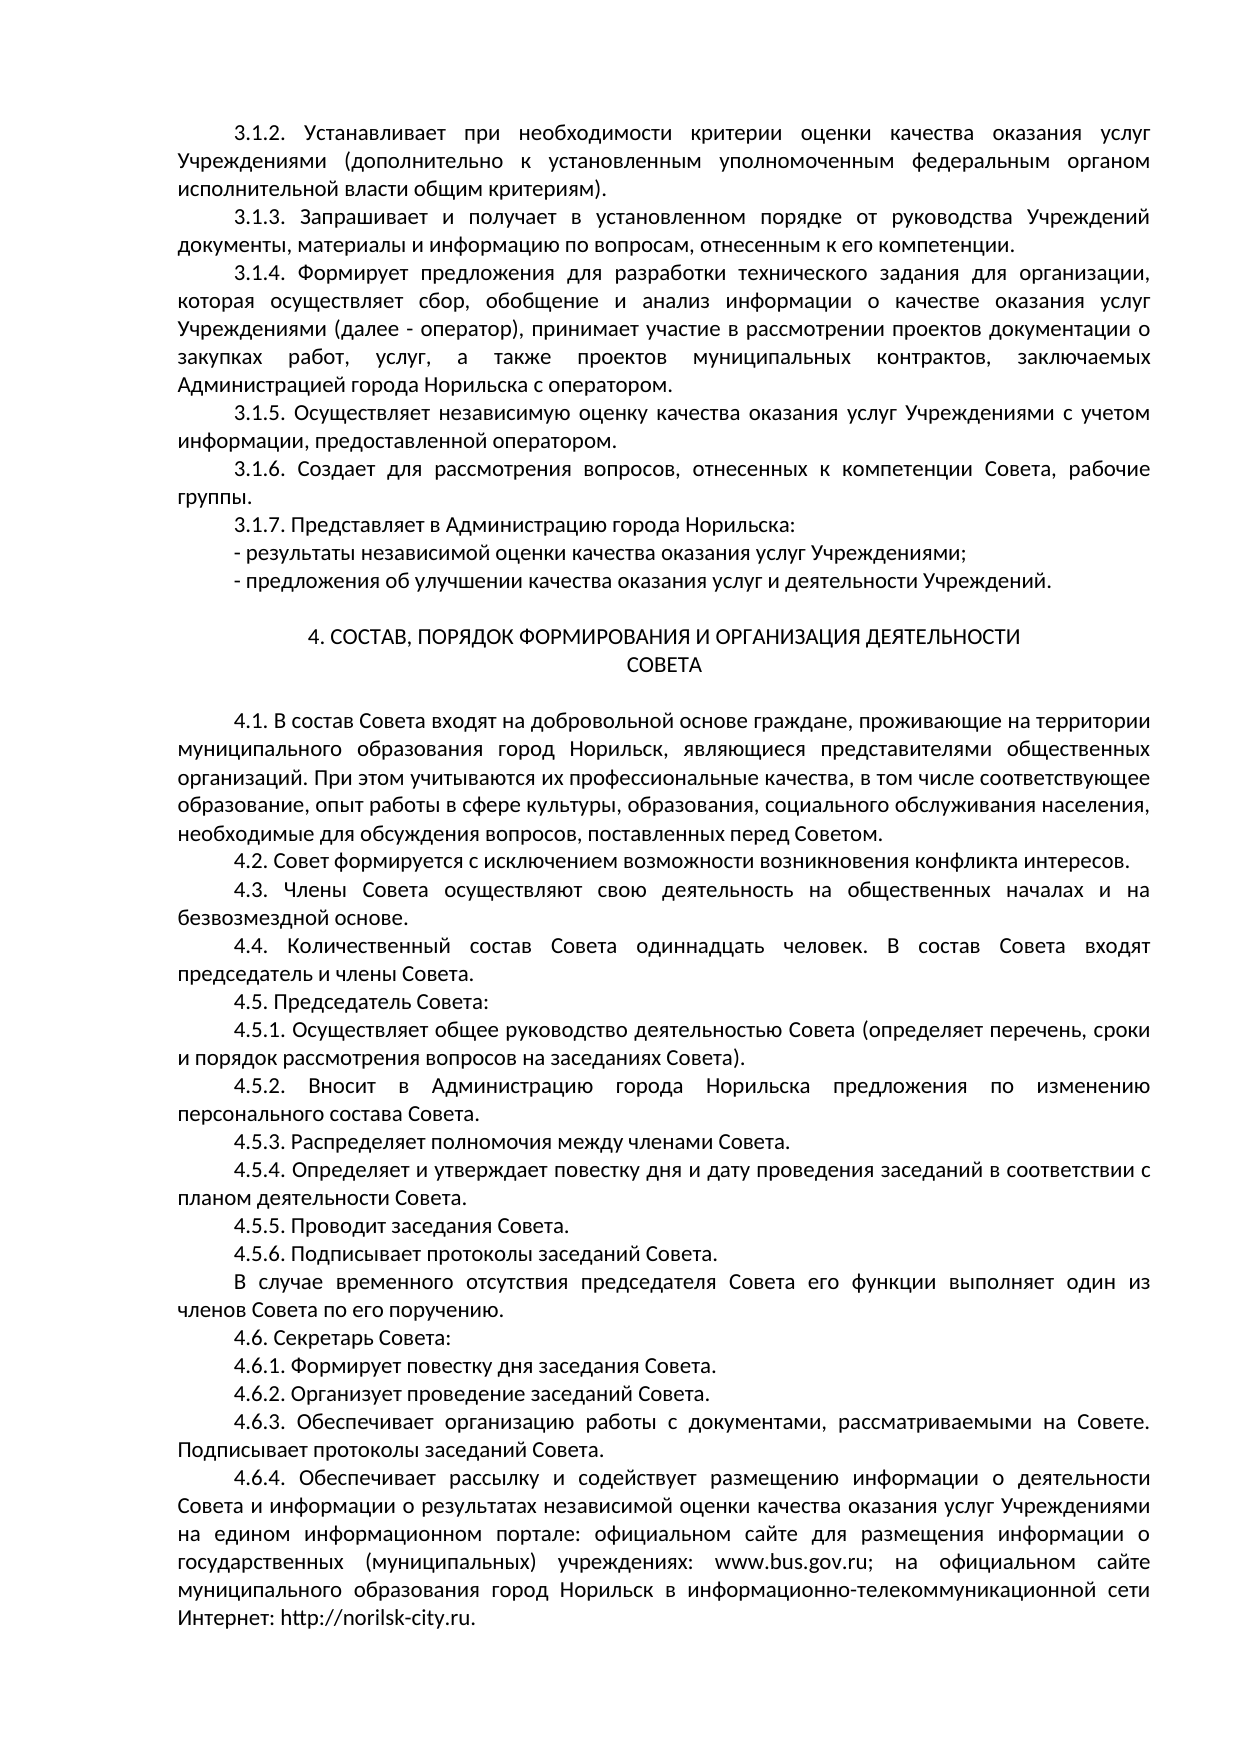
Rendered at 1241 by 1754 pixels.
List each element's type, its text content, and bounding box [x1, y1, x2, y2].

text 4.1. В состав Совета входят на добровольной основе граждане, проживающие на территории муниципального образования город Норильск, являющиеся представителями общественных организаций. При этом учитываются их профессиональные качества, в том числе соответствующее образование, опыт работы в сфере культуры, образования, социального обслуживания населения, необходимые для обсуждения вопросов, поставленных перед Советом. [177, 707, 1152, 847]
text 3.1.7. Представляет в Администрацию города Норильска: [177, 510, 1152, 538]
text 4.6.2. Организует проведение заседаний Совета. [177, 1379, 1152, 1407]
text 3.1.4. Формирует предложения для разработки технического задания для организации, которая осуществляет сбор, обобщение и анализ информации о качестве оказания услуг Учреждениями (далее - оператор), принимает участие в рассмотрении проектов документации о закупках работ, услуг, а также проектов муниципальных контрактов, заключаемых Администрацией города Норильска с оператором. [177, 258, 1152, 398]
text 4. СОСТАВ, ПОРЯДОК ФОРМИРОВАНИЯ И ОРГАНИЗАЦИЯ ДЕЯТЕЛЬНОСТИ [177, 622, 1152, 651]
text 4.5.3. Распределяет полномочия между членами Совета. [177, 1127, 1152, 1155]
text СОВЕТА [177, 651, 1152, 678]
text 4.6. Секретарь Совета: [177, 1323, 1152, 1351]
text 4.2. Совет формируется с исключением возможности возникновения конфликта интересов. [177, 847, 1152, 875]
text 4.4. Количественный состав Совета одиннадцать человек. В состав Совета входят председатель и члены Совета. [177, 931, 1152, 987]
text 4.5.5. Проводит заседания Совета. [177, 1211, 1152, 1239]
text 3.1.3. Запрашивает и получает в установленном порядке от руководства Учреждений документы, материалы и информацию по вопросам, отнесенным к его компетенции. [177, 202, 1152, 258]
text 3.1.5. Осуществляет независимую оценку качества оказания услуг Учреждениями с учетом информации, предоставленной оператором. [177, 398, 1152, 454]
text 4.5. Председатель Совета: [177, 987, 1152, 1015]
text 4.6.4. Обеспечивает рассылку и содействует размещению информации о деятельности Совета и информации о результатах независимой оценки качества оказания услуг Учреждениями на едином информационном портале: официальном сайте для размещения информации о государственных (муниципальных) учреждениях: www.bus.gov.ru; на официальном сайте муниципального образования город Норильск в информационно-телекоммуникационной сети Интернет: http://norilsk-city.ru. [177, 1463, 1152, 1631]
text 4.5.4. Определяет и утверждает повестку дня и дату проведения заседаний в соответствии с планом деятельности Совета. [177, 1155, 1152, 1211]
text 4.5.2. Вносит в Администрацию города Норильска предложения по изменению персонального состава Совета. [177, 1071, 1152, 1127]
text В случае временного отсутствия председателя Совета его функции выполняет один из членов Совета по его поручению. [177, 1267, 1152, 1323]
text 4.3. Члены Совета осуществляют свою деятельность на общественных началах и на безвозмездной основе. [177, 875, 1152, 931]
text 3.1.6. Создает для рассмотрения вопросов, отнесенных к компетенции Совета, рабочие группы. [177, 454, 1152, 510]
text - результаты независимой оценки качества оказания услуг Учреждениями; [177, 538, 1152, 566]
text 4.6.1. Формирует повестку дня заседания Совета. [177, 1351, 1152, 1379]
text 4.6.3. Обеспечивает организацию работы с документами, рассматриваемыми на Совете. Подписывает протоколы заседаний Совета. [177, 1407, 1152, 1463]
text 4.5.6. Подписывает протоколы заседаний Совета. [177, 1239, 1152, 1267]
text 4.5.1. Осуществляет общее руководство деятельностью Совета (определяет перечень, сроки и порядок рассмотрения вопросов на заседаниях Совета). [177, 1015, 1152, 1071]
text 3.1.2. Устанавливает при необходимости критерии оценки качества оказания услуг Учреждениями (дополнительно к установленным уполномоченным федеральным органом исполнительной власти общим критериям). [177, 118, 1152, 202]
text - предложения об улучшении качества оказания услуг и деятельности Учреждений. [177, 566, 1152, 594]
